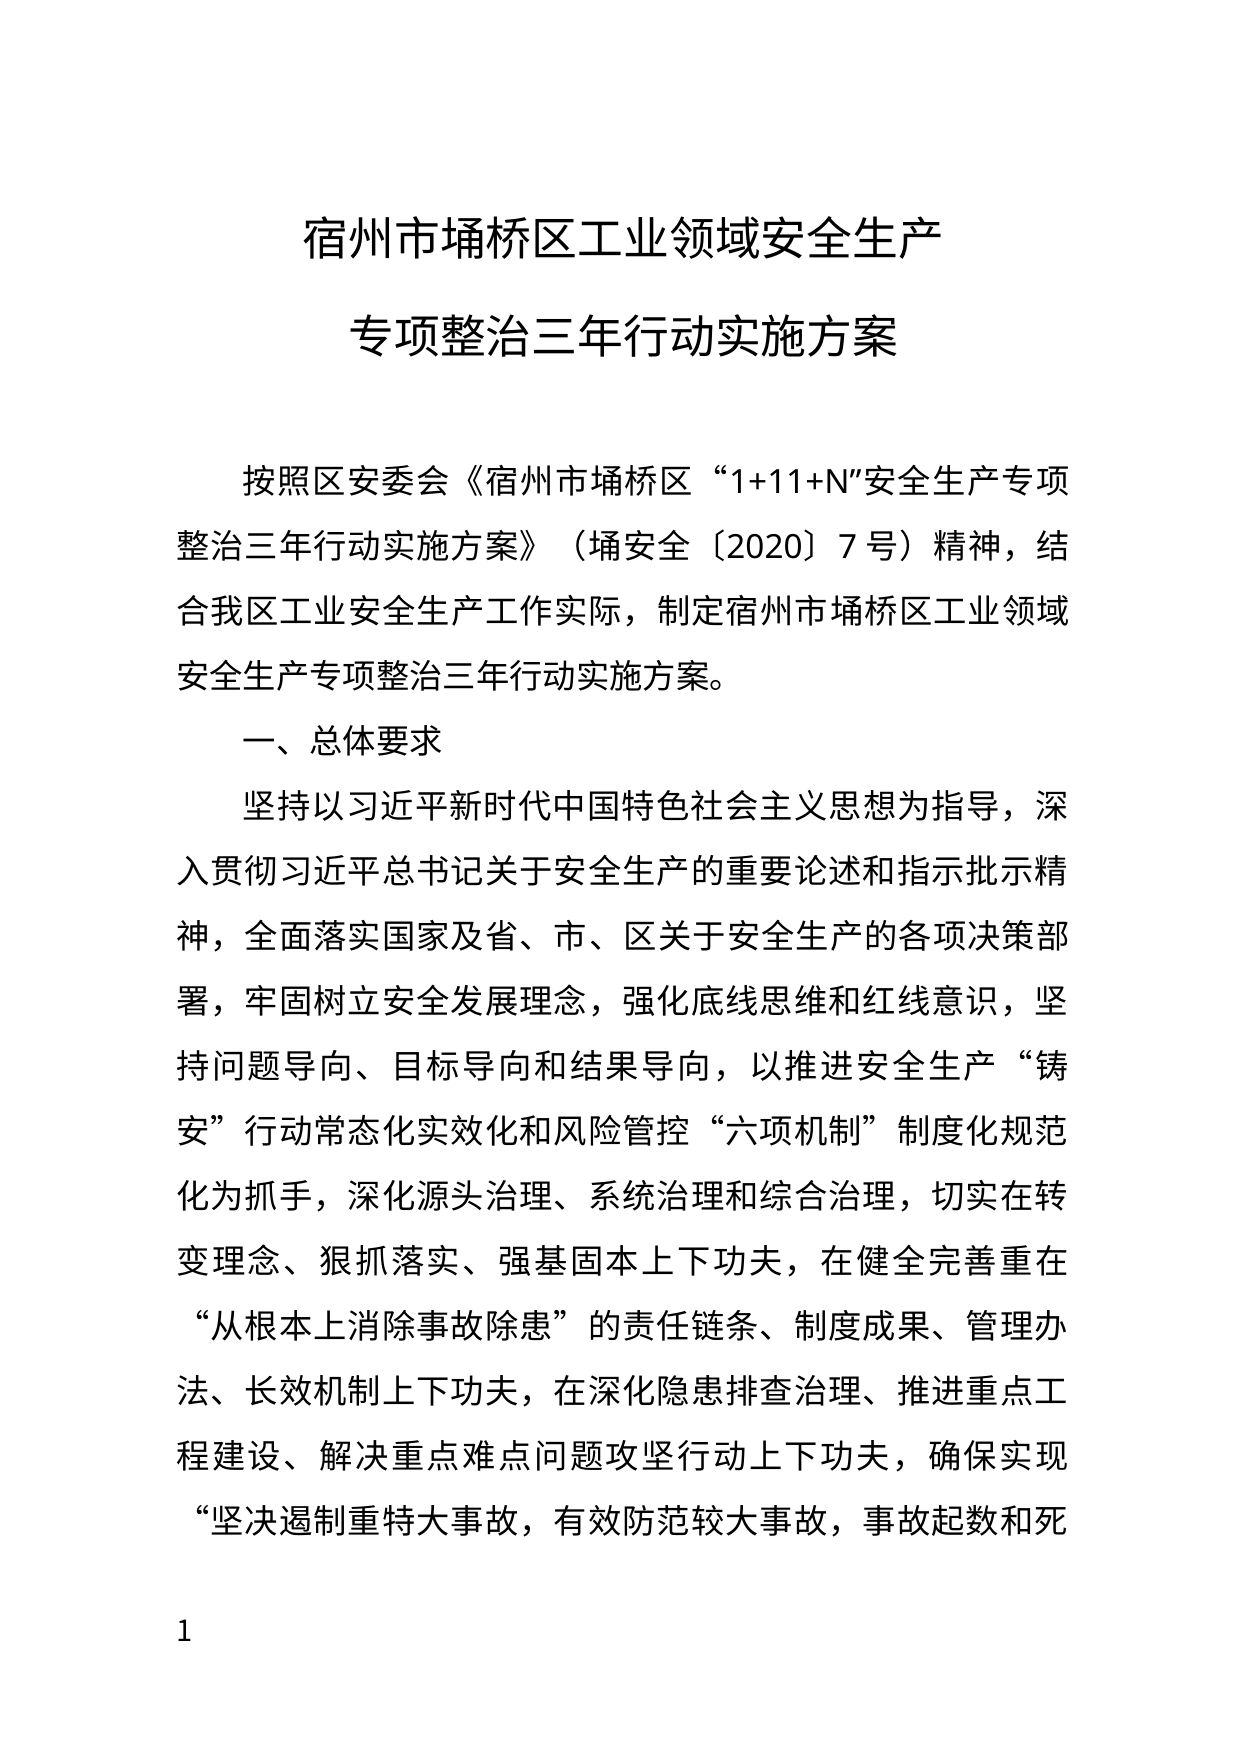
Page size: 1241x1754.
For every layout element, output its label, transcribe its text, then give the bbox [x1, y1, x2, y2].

text 专项整治三年行动实施方案 [176, 284, 1070, 382]
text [176, 772, 1070, 1552]
text 按照区安委会《宿州市埇桥区“1+11+N”安全生产专项整治三年行动实施方案》（埇安全〔2020〕7号）精神，结合我区工业安全生产工作实际，制定宿州市埇桥区工业领域安全生产专项整治三年行动实施方案。 [176, 447, 1070, 707]
text 宿州市埇桥区工业领域安全生产 [176, 187, 1070, 284]
text 一、总体要求 [176, 707, 1070, 772]
